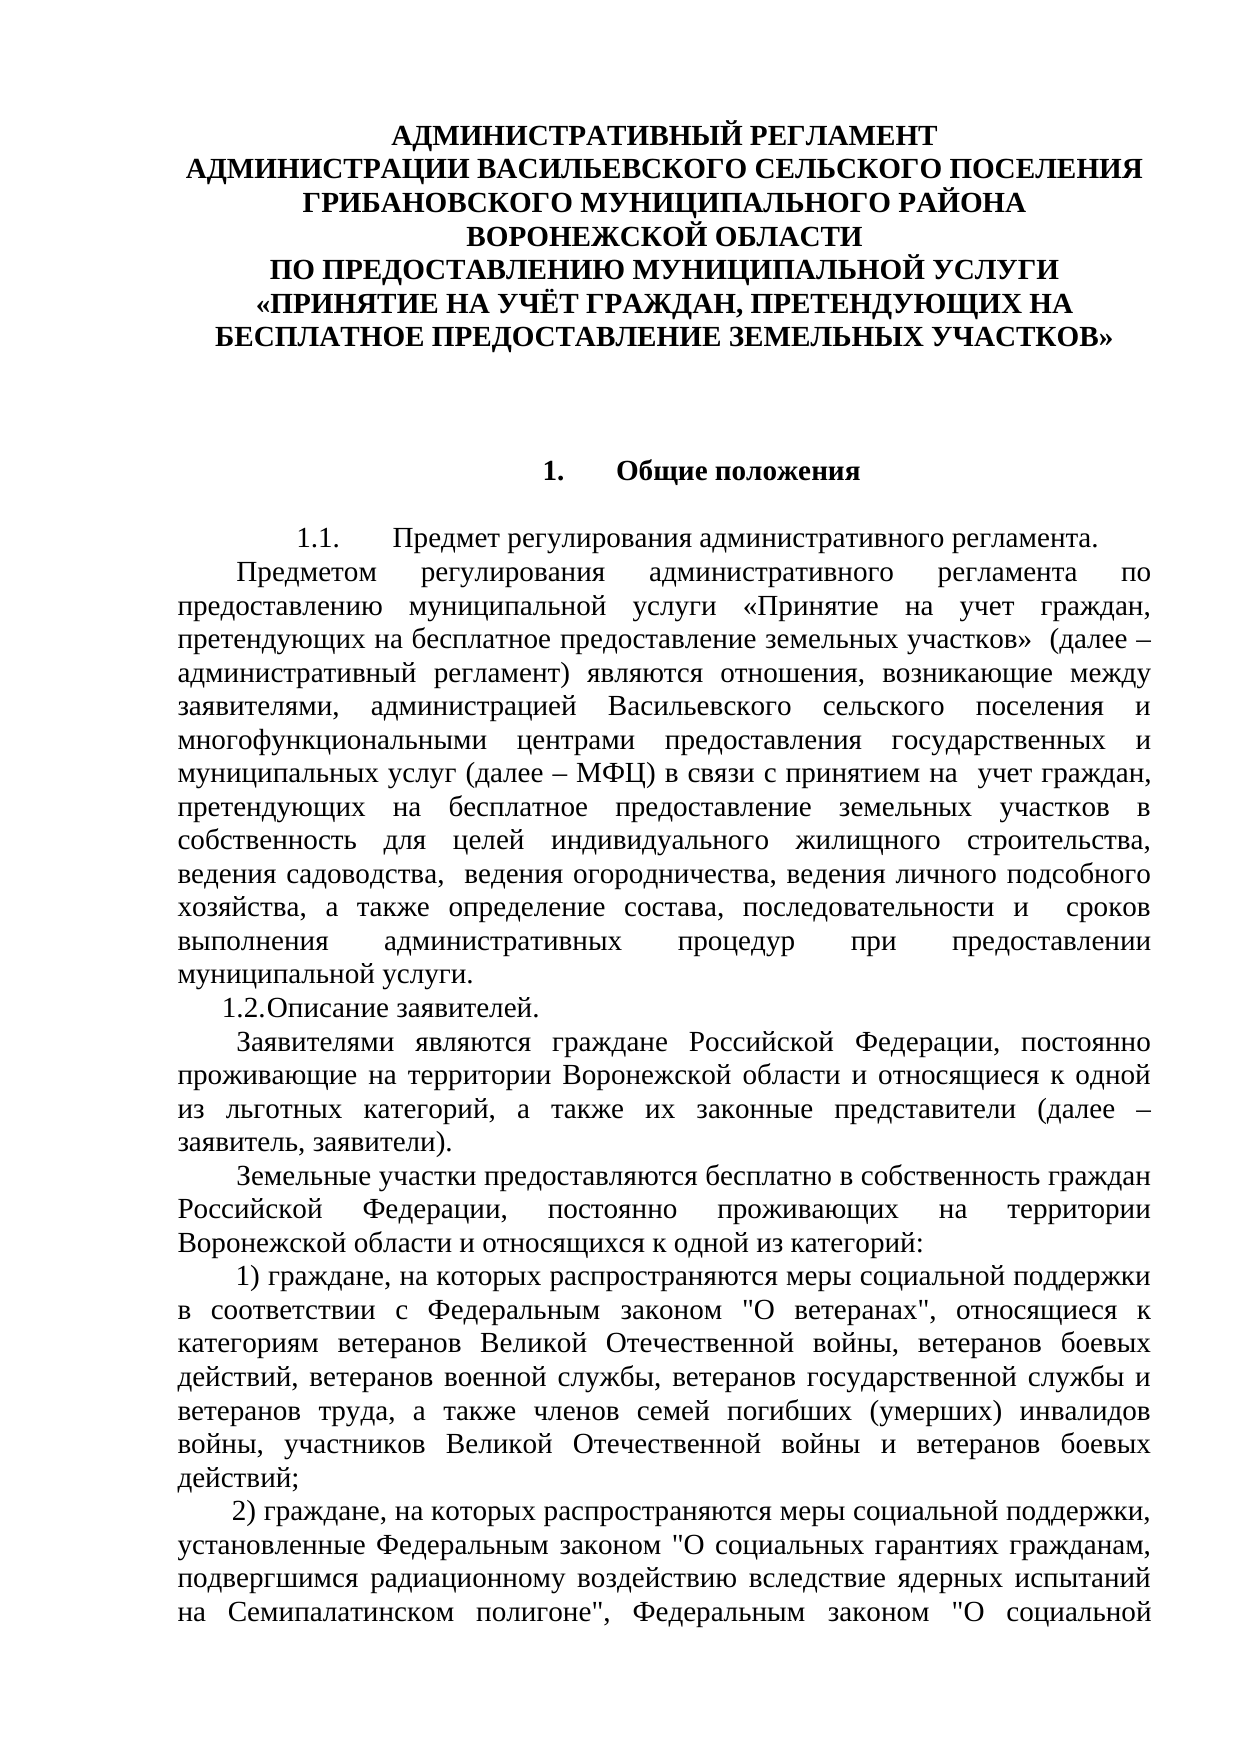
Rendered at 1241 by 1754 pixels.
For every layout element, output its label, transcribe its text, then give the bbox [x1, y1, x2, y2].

text Предметом регулирования административного регламента по предоставлению муниципальной услуги «Принятие на учет граждан, претендующих на бесплатное предоставление земельных участков» (далее –административный регламент) являются отношения, возникающие между заявителями, администрацией Васильевского сельского поселения и многофункциональными центрами предоставления государственных и муниципальных услуг (далее – МФЦ) в связи с принятием на учет граждан, претендующих на бесплатное предоставление земельных участков в собственность для целей индивидуального жилищного строительства, ведения садоводства, ведения огородничества, ведения личного подсобного хозяйства, а также определение состава, последовательности и сроков выполнения административных процедур при предоставлении муниципальной услуги. [177, 554, 1152, 990]
list Общие положения [177, 453, 1152, 487]
text Земельные участки предоставляются бесплатно в собственность граждан Российской Федерации, постоянно проживающих на территории Воронежской области и относящихся к одной из категорий: [177, 1158, 1152, 1258]
text 1) граждане, на которых распространяются меры социальной поддержки в соответствии с Федеральным законом "О ветеранах", относящиеся к категориям ветеранов Великой Отечественной войны, ветеранов боевых действий, ветеранов военной службы, ветеранов государственной службы и ветеранов труда, а также членов семей погибших (умерших) инвалидов войны, участников Великой Отечественной войны и ветеранов боевых действий; [177, 1258, 1152, 1493]
text ПО ПРЕДОСТАВЛЕНИЮ МУНИЦИПАЛЬНОЙ УСЛУГИ [177, 252, 1152, 286]
list Предмет регулирования административного регламента. [243, 521, 1152, 554]
text «ПРИНЯТИЕ НА УЧЁТ ГРАЖДАН, ПРЕТЕНДУЮЩИХ НА БЕСПЛАТНОЕ ПРЕДОСТАВЛЕНИЕ ЗЕМЕЛЬНЫХ УЧАСТКОВ» [177, 286, 1152, 353]
text АДМИНИСТРАЦИИ ВАСИЛЬЕВСКОГО СЕЛЬСКОГО ПОСЕЛЕНИЯ ГРИБАНОВСКОГО МУНИЦИПАЛЬНОГО РАЙОНА ВОРОНЕЖСКОЙ ОБЛАСТИ [177, 152, 1152, 252]
text АДМИНИСТРАТИВНЫЙ РЕГЛАМЕНТ [177, 118, 1152, 152]
list Описание заявителей. [222, 990, 1152, 1024]
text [177, 1493, 1152, 1627]
text Заявителями являются граждане Российской Федерации, постоянно проживающие на территории Воронежской области и относящиеся к одной из льготных категорий, а также их законные представители (далее – заявитель, заявители). [177, 1024, 1152, 1158]
